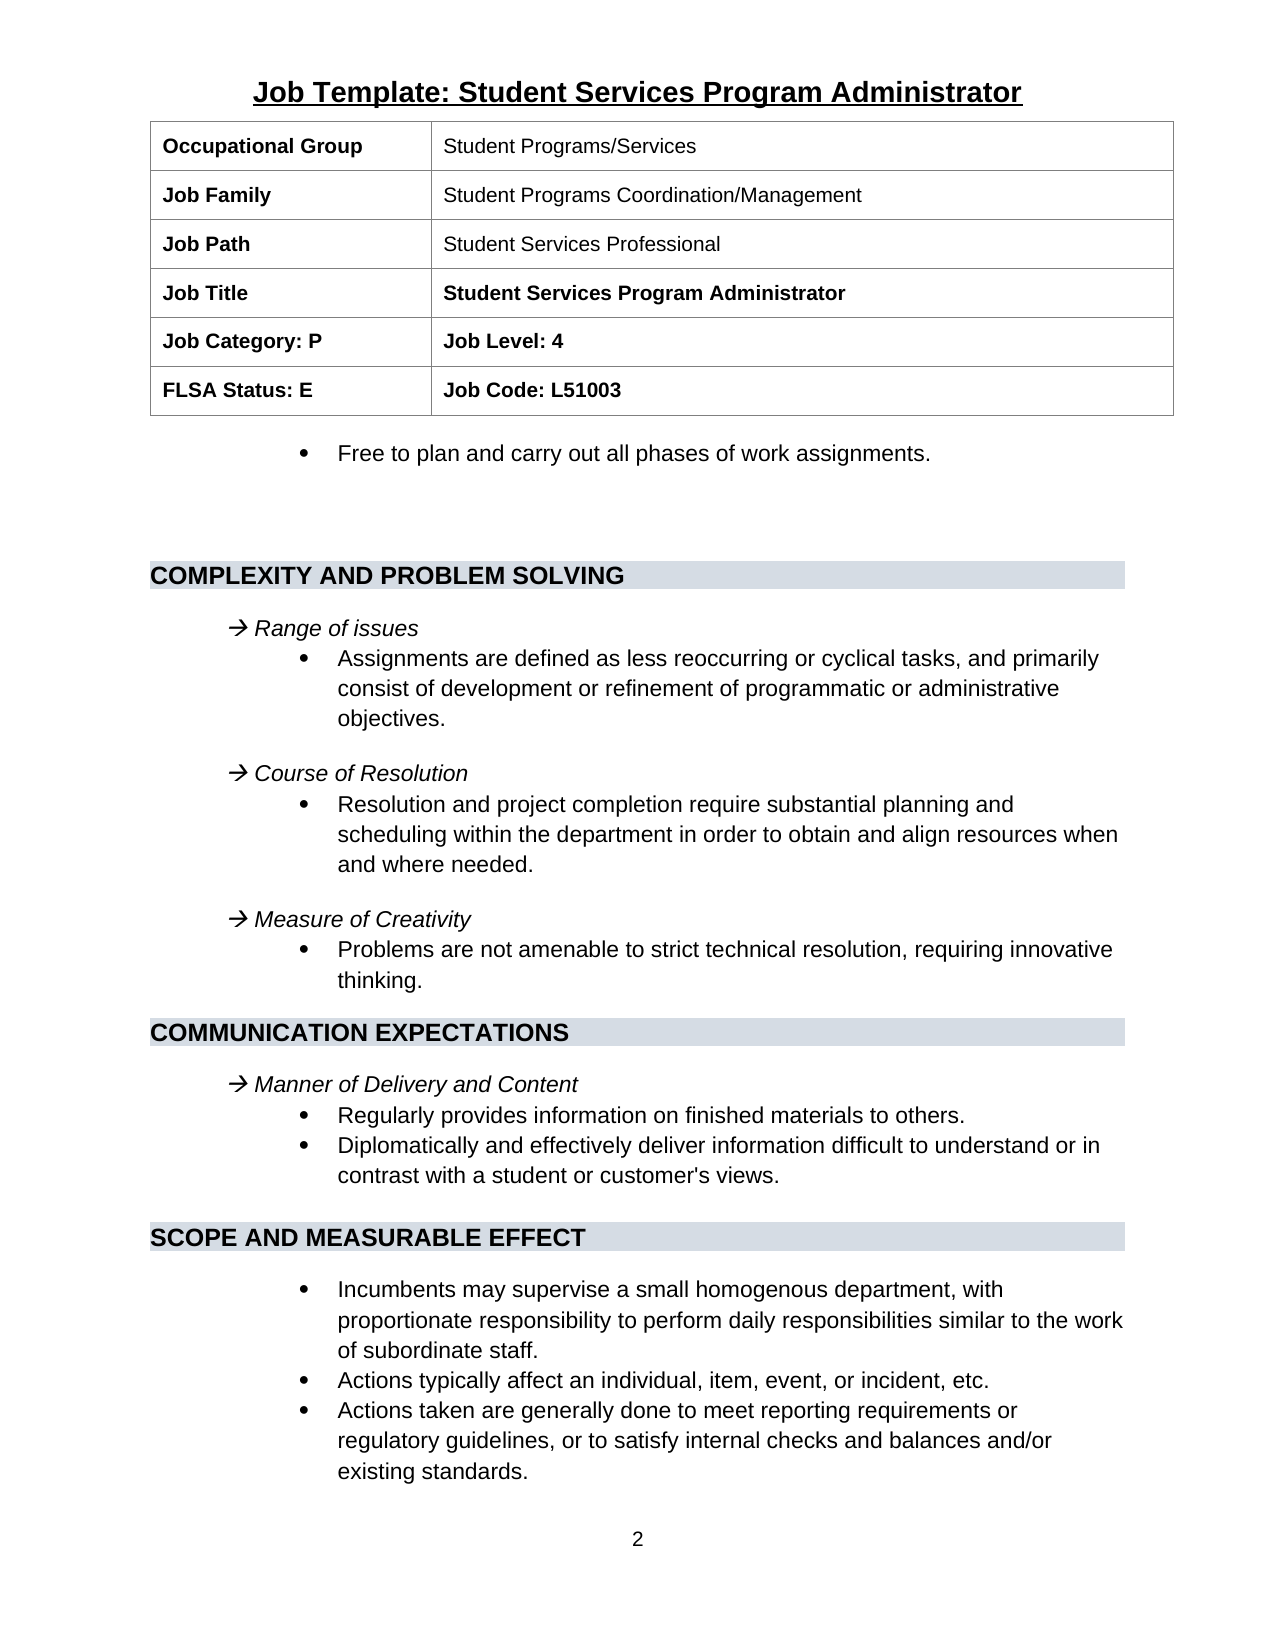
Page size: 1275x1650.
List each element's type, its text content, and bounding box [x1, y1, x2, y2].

text COMPLEXITY AND PROBLEM SOLVING [150, 561, 1125, 589]
list Regularly provides information on finished materials to others. [300, 1102, 1125, 1128]
text SCOPE AND MEASURABLE EFFECT [150, 1222, 1125, 1251]
list Actions typically affect an individual, item, event, or incident, etc. [300, 1367, 1125, 1393]
text Course of Resolution [150, 760, 1125, 787]
list Resolution and project completion require substantial planning and scheduling within the department in order to obtain and align resources when and where needed. [300, 791, 1125, 877]
text Manner of Delivery and Content [150, 1071, 1125, 1098]
list Free to plan and carry out all phases of work assignments. [300, 440, 1125, 466]
list Actions taken are generally done to meet reporting requirements or regulatory guidelines, or to satisfy internal checks and balances and/or existing standards. [300, 1397, 1125, 1484]
list Assignments are defined as less reoccurring or cyclical tasks, and primarily consist of development or refinement of programmatic or administrative objectives. [300, 645, 1125, 731]
list Diplomatically and effectively deliver information difficult to understand or in contrast with a student or customer's views. [300, 1132, 1125, 1188]
list Incumbents may supervise a small homogenous department, with proportionate responsibility to perform daily responsibilities similar to the work of subordinate staff. [300, 1276, 1125, 1363]
list Problems are not amenable to strict technical resolution, requiring innovative thinking. [300, 936, 1125, 993]
text COMMUNICATION EXPECTATIONS [150, 1018, 1125, 1046]
text Range of issues [150, 614, 1125, 641]
text Measure of Creativity [150, 906, 1125, 932]
